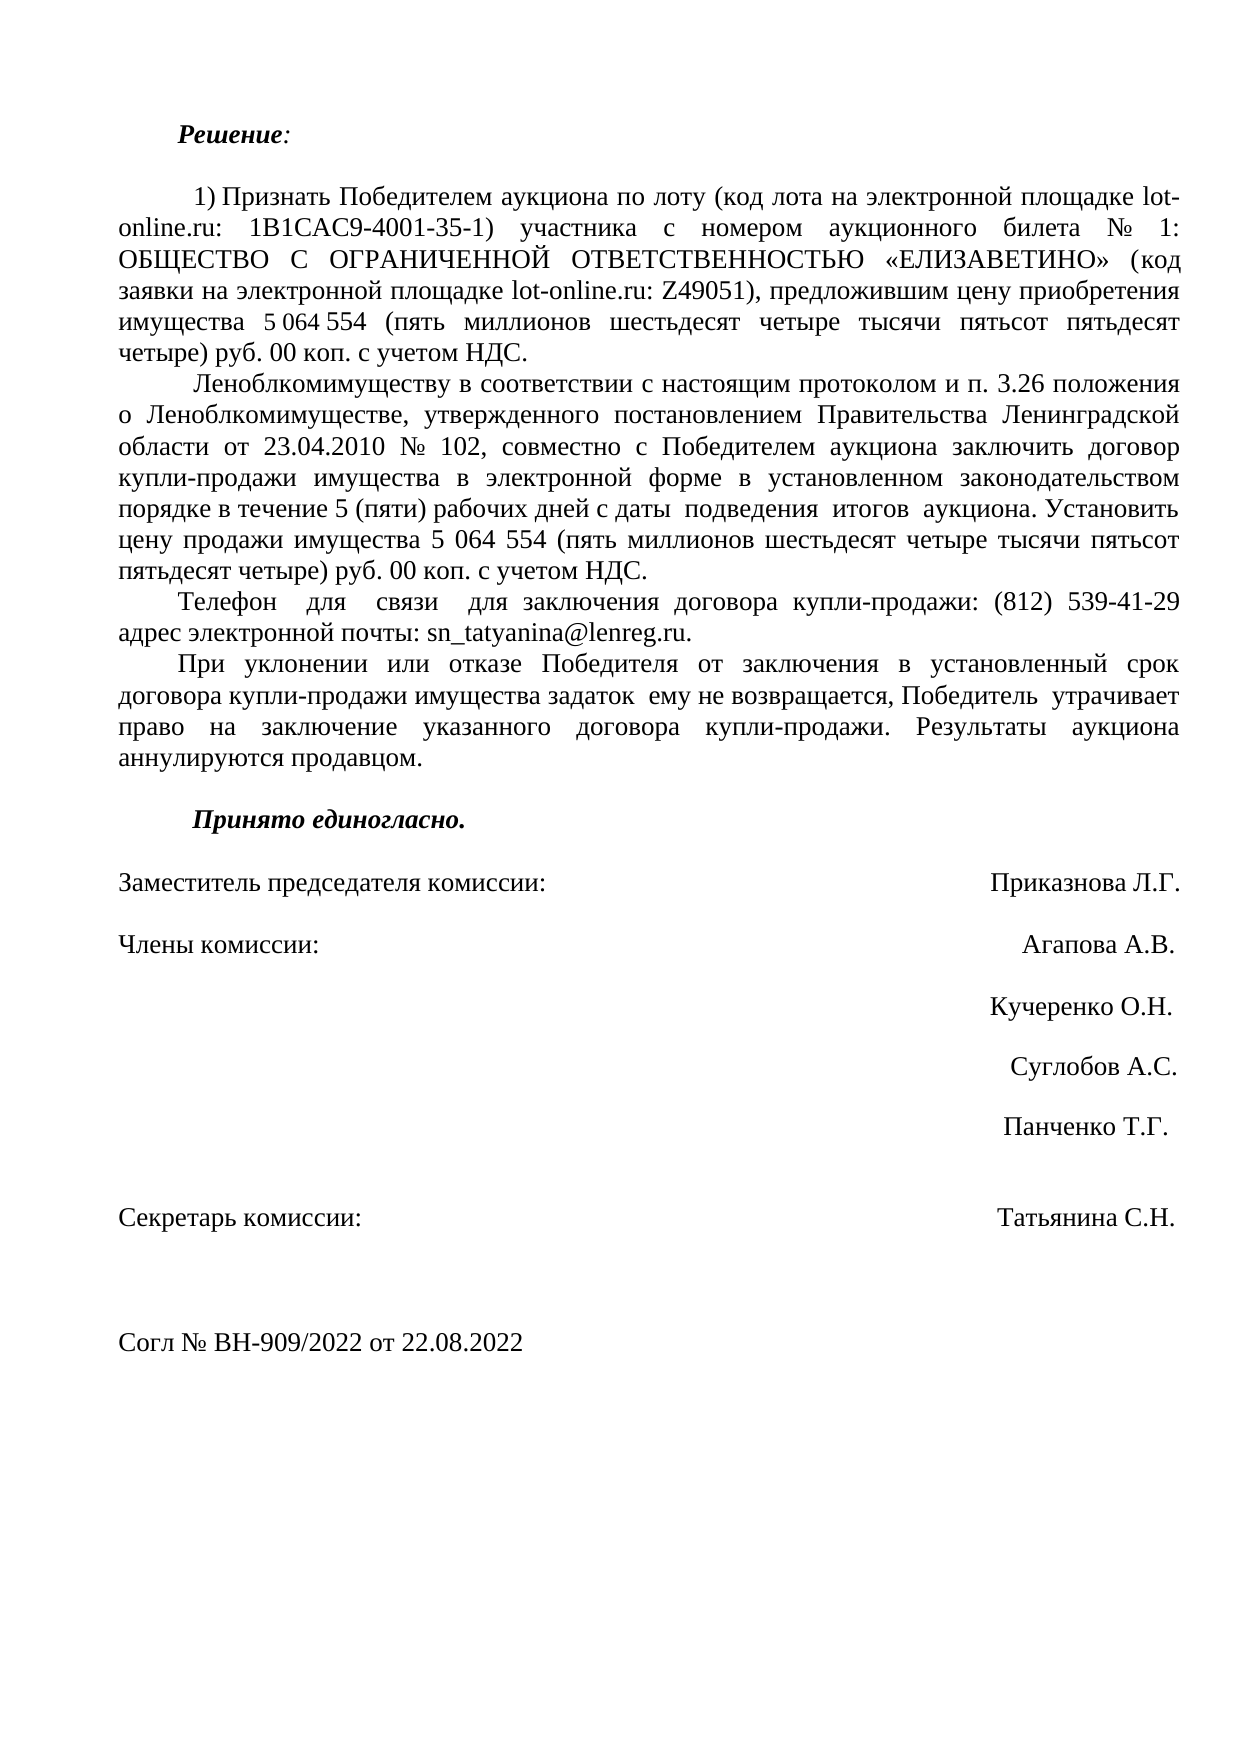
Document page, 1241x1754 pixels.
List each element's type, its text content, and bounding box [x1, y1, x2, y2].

text Кучеренко О.Н. [118, 990, 1181, 1021]
text Секретарь комиссии: Татьянина С.Н. [118, 1201, 1181, 1232]
text Панченко Т.Г. [118, 1110, 1181, 1141]
list Телефон для связи для заключения договора купли-продажи: (812) 539-41-29 адрес электронной почты: sn_tatyanina@lenreg.ru. [118, 585, 1181, 648]
text Члены комиссии: Агапова А.В. [118, 928, 1181, 959]
text Решение: [118, 118, 1181, 149]
list Признать Победителем аукциона по лоту (код лота на электронной площадке lot-online.ru: 1B1CAC9-4001-35-1) участника с номером аукционного билета № 1: ОБЩЕСТВО С ОГРАНИЧЕННОЙ ОТВЕТСТВЕННОСТЬЮ «ЕЛИЗАВЕТИНО» (код заявки на электронной площадке lot-online.ru: Z49051), предложившим цену приобретения имущества 5 064 554 (пять миллионов шестьдесят четыре тысячи пятьсот пятьдесят четыре) руб. 00 коп. с учетом НДС. [118, 180, 1181, 367]
text Согл № ВН-909/2022 от 22.08.2022 [118, 1326, 1181, 1357]
text Заместитель председателя комиссии: Приказнова Л.Г. [118, 866, 1181, 897]
text Суглобов А.С. [118, 1050, 1181, 1081]
text Принято единогласно. [118, 803, 1181, 834]
list Леноблкомимуществу в соответствии с настоящим протоколом и п. 3.26 положения о Леноблкомимуществе, утвержденного постановлением Правительства Ленинградской области от 23.04.2010 № 102, совместно с Победителем аукциона заключить договор купли-продажи имущества в электронной форме в установленном законодательством порядке в течение 5 (пяти) рабочих дней с даты подведения итогов аукциона. Установить цену продажи имущества 5 064 554 (пять миллионов шестьдесят четыре тысячи пятьсот пятьдесят четыре) руб. 00 коп. с учетом НДС. [118, 367, 1181, 585]
text При уклонении или отказе Победителя от заключения в установленный срок договора купли-продажи имущества задаток ему не возвращается, Победитель утрачивает право на заключение указанного договора купли-продажи. Результаты аукциона аннулируются продавцом. [118, 648, 1181, 772]
